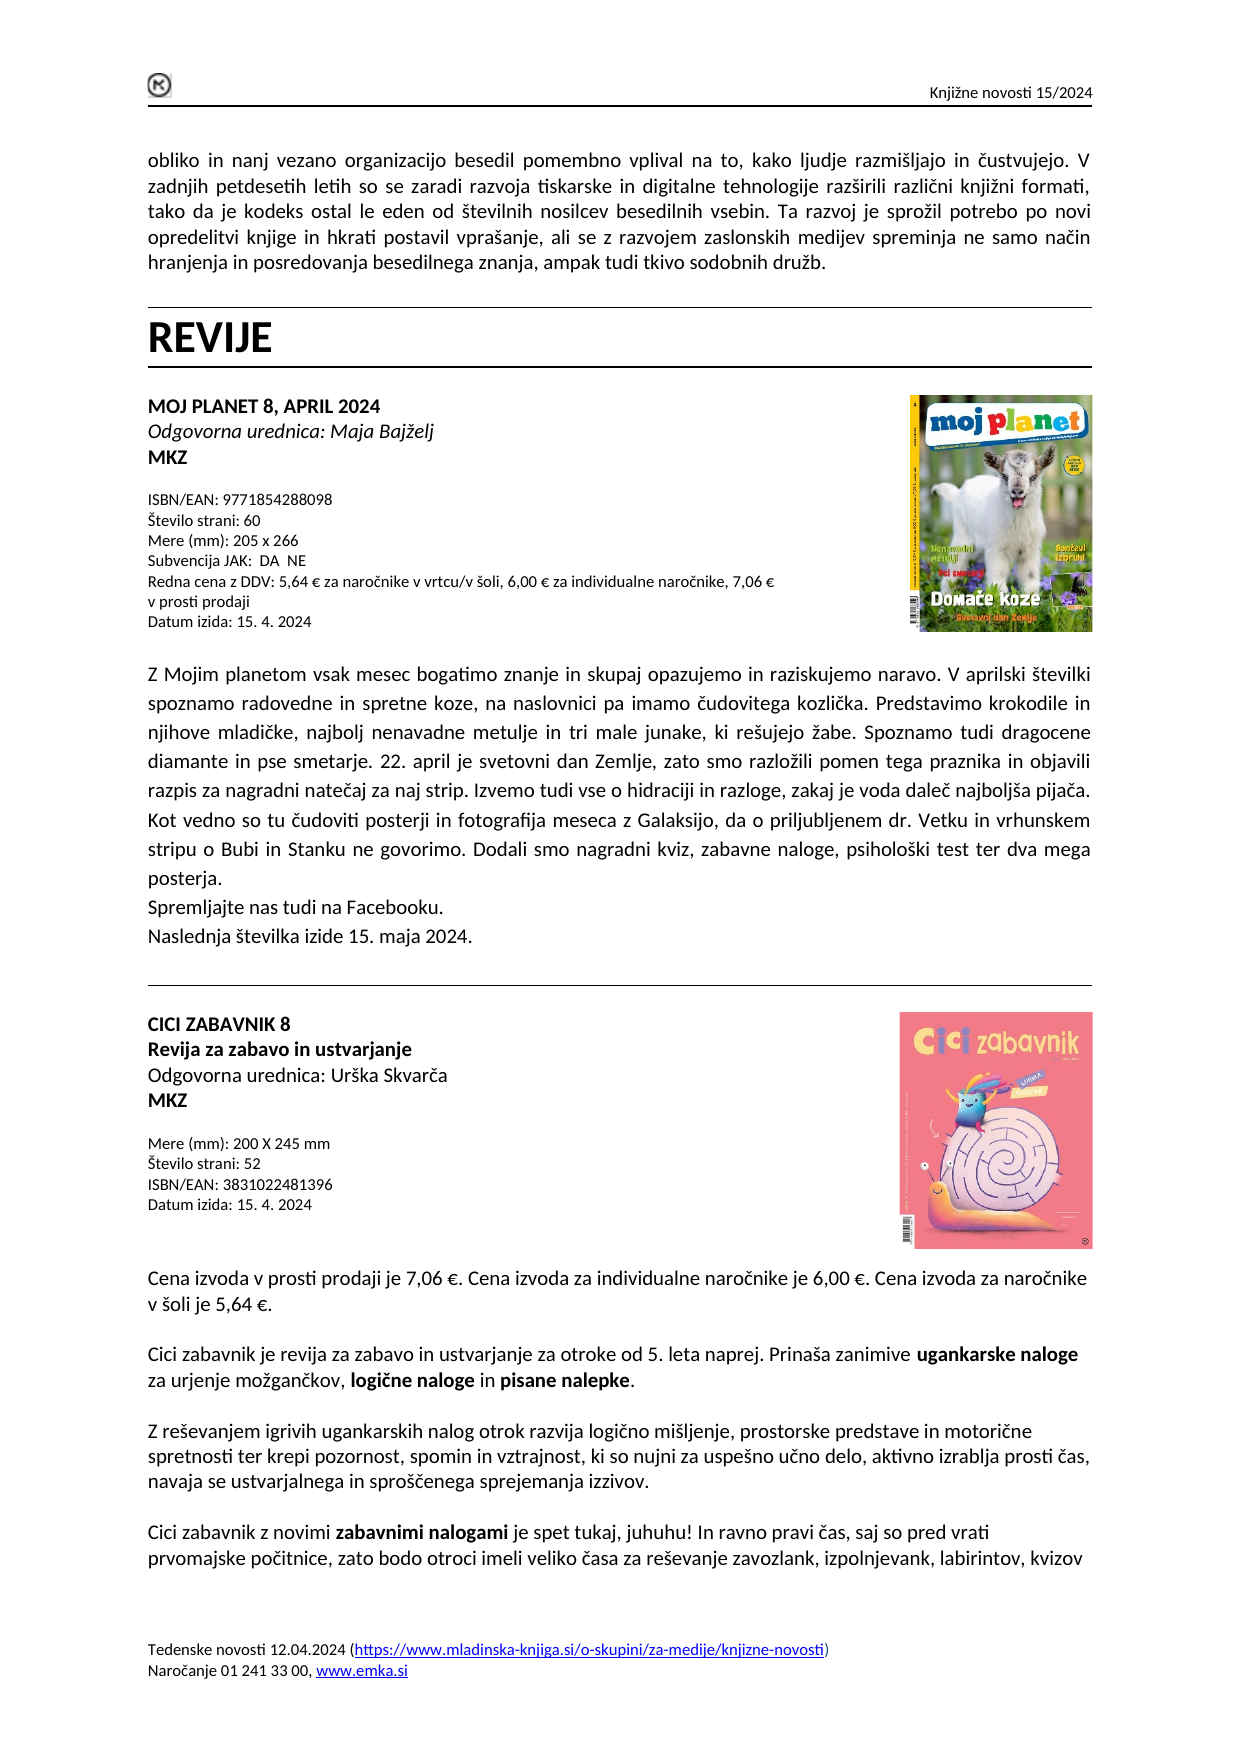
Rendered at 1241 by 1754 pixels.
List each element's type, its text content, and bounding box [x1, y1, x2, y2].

text Mere (mm): 200 X 245 mm [148, 1133, 899, 1153]
text Odgovorna urednica: Urška Skvarča [148, 1062, 899, 1087]
picture [910, 395, 1093, 632]
text Spremljajte nas tudi na Facebooku. [148, 894, 1092, 920]
text v prosti prodaji [148, 591, 910, 611]
text CICI ZABAVNIK 8 [148, 1011, 1092, 1037]
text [148, 148, 1092, 275]
text MKZ [148, 1087, 899, 1113]
text Datum izida: 15. 4. 2024 [148, 611, 910, 632]
text Datum izida: 15. 4. 2024 [148, 1194, 899, 1214]
text Naslednja številka izide 15. maja 2024. [148, 923, 1092, 949]
text Z reševanjem igrivih ugankarskih nalog otrok razvija logično mišljenje, prostorske predstave in motorične spretnosti ter krepi pozornost, spomin in vztrajnost, ki so nujni za uspešno učno delo, aktivno izrablja prosti čas, navaja se ustvarjalnega in sproščenega sprejemanja izzivov. [148, 1418, 1092, 1494]
picture [147, 73, 173, 99]
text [148, 1519, 1092, 1570]
text Število strani: 60 [148, 510, 910, 530]
text ISBN/EAN: 9771854288098 [148, 489, 910, 510]
text Odgovorna urednica: Maja Bajželj [148, 418, 910, 444]
text Mere (mm): 205 x 266 [148, 530, 910, 551]
text Z Mojim planetom vsak mesec bogatimo znanje in skupaj opazujemo in raziskujemo naravo. V aprilski številki spoznamo radovedne in spretne koze, na naslovnici pa imamo čudovitega kozlička. Predstavimo krokodile in njihove mladičke, najbolj nenavadne metulje in tri male junake, ki rešujejo žabe. Spoznamo tudi dragocene diamante in pse smetarje. 22. april je svetovni dan Zemlje, zato smo razložili pomen tega praznika in objavili razpis za nagradni natečaj za naj strip. Izvemo tudi vse o hidraciji in razloge, zakaj je voda daleč najboljša pijača. Kot vedno so tu čudoviti posterji in fotografija meseca z Galaksijo, da o priljubljenem dr. Vetku in vrhunskem stripu o Bubi in Stanku ne govorimo. Dodali smo nagradni kviz, zabavne naloge, psihološki test ter dva mega posterja. [148, 661, 1092, 891]
text Cena izvoda v prosti prodaji je 7,06 €. Cena izvoda za individualne naročnike je 6,00 €. Cena izvoda za naročnike v šoli je 5,64 €. [148, 1265, 1092, 1316]
text MOJ PLANET 8, APRIL 2024 [148, 393, 1092, 418]
text Redna cena z DDV: 5,64 € za naročnike v vrtcu/v šoli, 6,00 € za individualne naročnike, 7,06 € [148, 571, 910, 591]
text REVIJE [148, 308, 1092, 366]
text Subvencija JAK: DA NE [148, 551, 910, 571]
picture [899, 1012, 1093, 1249]
text ISBN/EAN: 3831022481396 [148, 1174, 899, 1194]
text Cici zabavnik je revija za zabavo in ustvarjanje za otroke od 5. leta naprej. Prinaša zanimive ugankarske naloge za urjenje možgančkov, logične naloge in pisane nalepke. [148, 1342, 1092, 1392]
text Revija za zabavo in ustvarjanje [148, 1037, 899, 1062]
text Število strani: 52 [148, 1153, 899, 1174]
text MKZ [148, 444, 910, 469]
